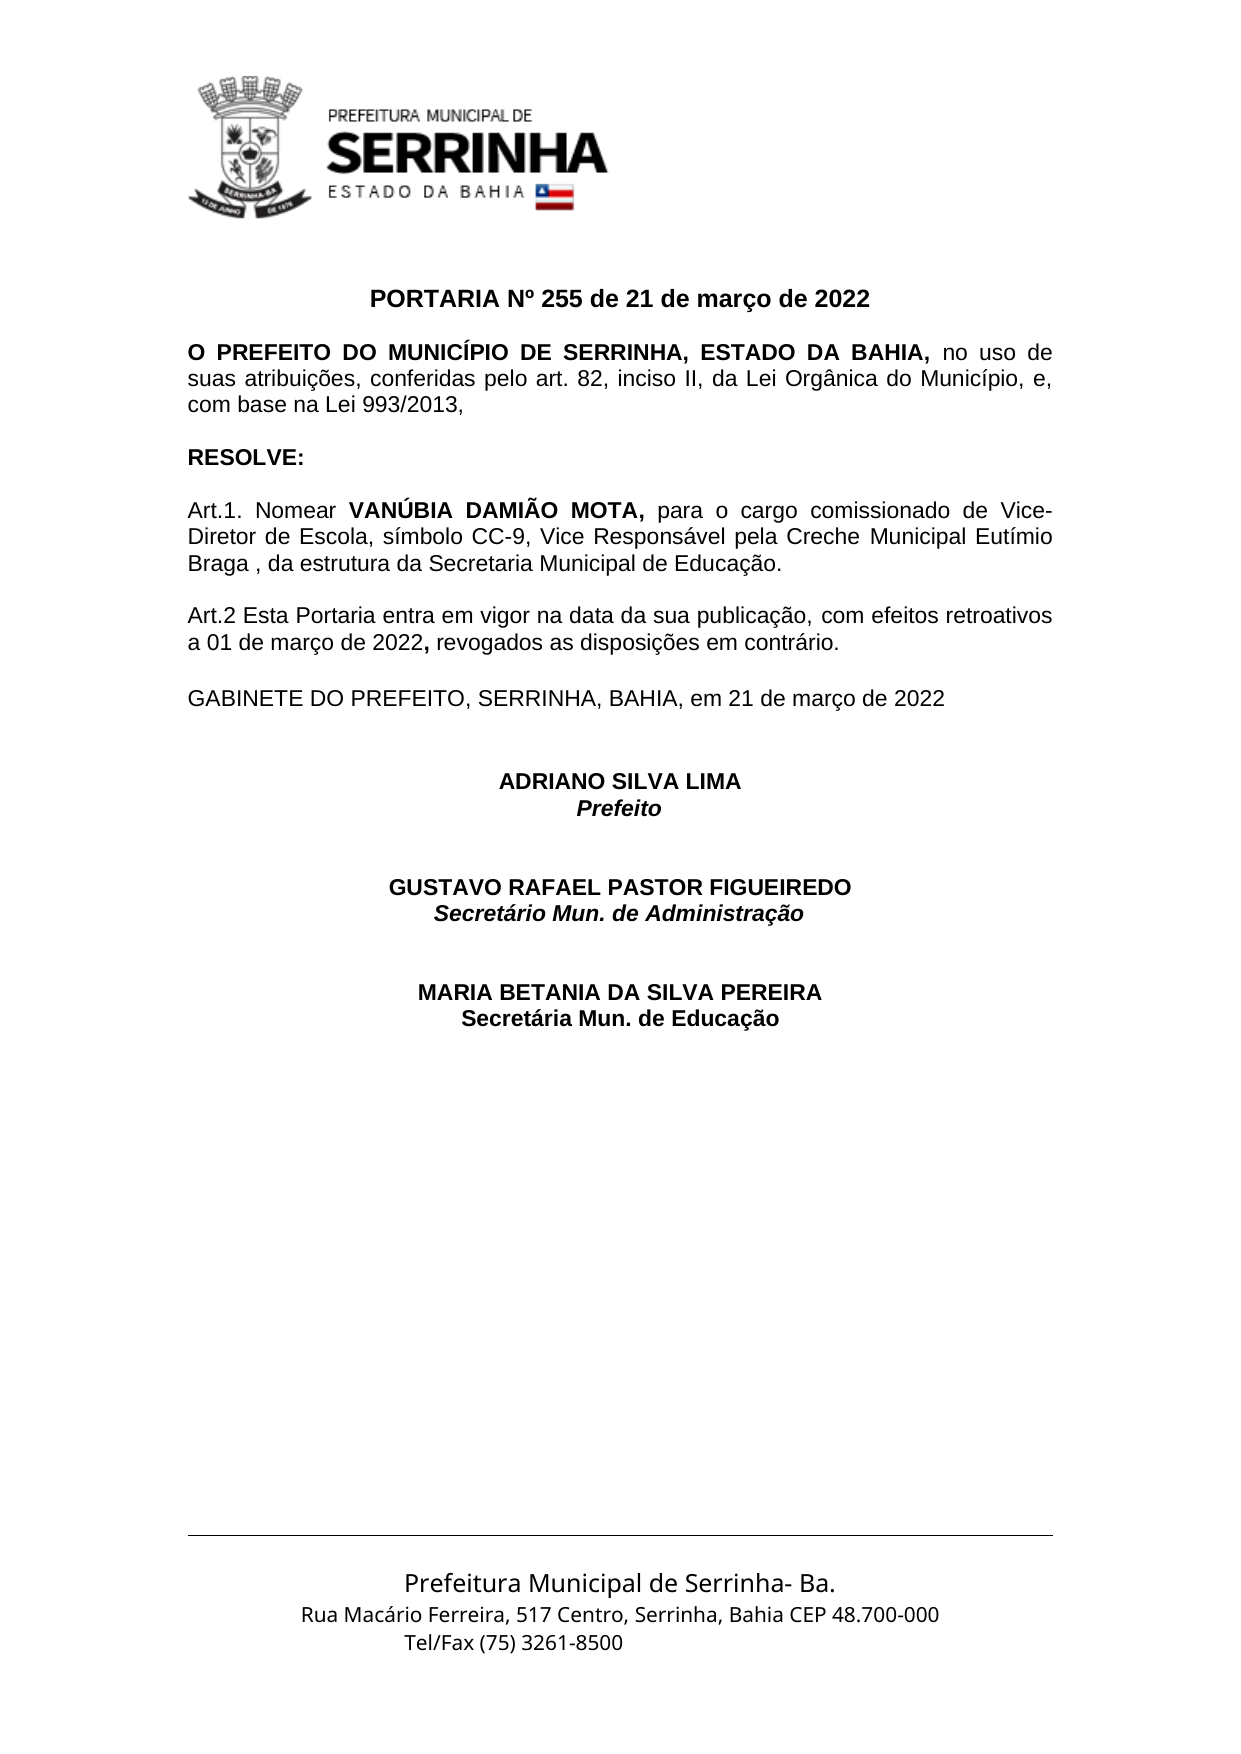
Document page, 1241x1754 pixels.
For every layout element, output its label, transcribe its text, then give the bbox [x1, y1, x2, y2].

text GUSTAVO RAFAEL PASTOR FIGUEIREDO [187, 873, 1053, 900]
text PORTARIA Nº 255 de 21 de março de 2022 [187, 284, 1053, 312]
text Secretário Mun. de Administração [187, 900, 1053, 926]
text Prefeito [187, 794, 1053, 821]
text RESOLVE: [187, 444, 1053, 471]
picture [187, 73, 609, 222]
text GABINETE DO PREFEITO, SERRINHA, BAHIA, em 21 de março de 2022 [187, 685, 1053, 712]
text O PREFEITO DO MUNICÍPIO DE SERRINHA, ESTADO DA BAHIA, no uso de suas atribuições, conferidas pelo art. 82, inciso II, da Lei Orgânica do Município, e, com base na Lei 993/2013, [187, 339, 1053, 418]
text MARIA BETANIA DA SILVA PEREIRA [187, 979, 1053, 1005]
text Art.2 Esta Portaria entra em vigor na data da sua publicação, com efeitos retroativos a 01 de março de 2022, revogados as disposições em contrário. [187, 602, 1053, 655]
text Art.1. Nomear VANÚBIA DAMIÃO MOTA, para o cargo comissionado de Vice-Diretor de Escola, símbolo CC-9, Vice Responsável pela Creche Municipal Eutímio Braga , da estrutura da Secretaria Municipal de Educação. [187, 497, 1053, 576]
text Secretária Mun. de Educação [187, 1005, 1053, 1032]
text ADRIANO SILVA LIMA [187, 768, 1053, 794]
